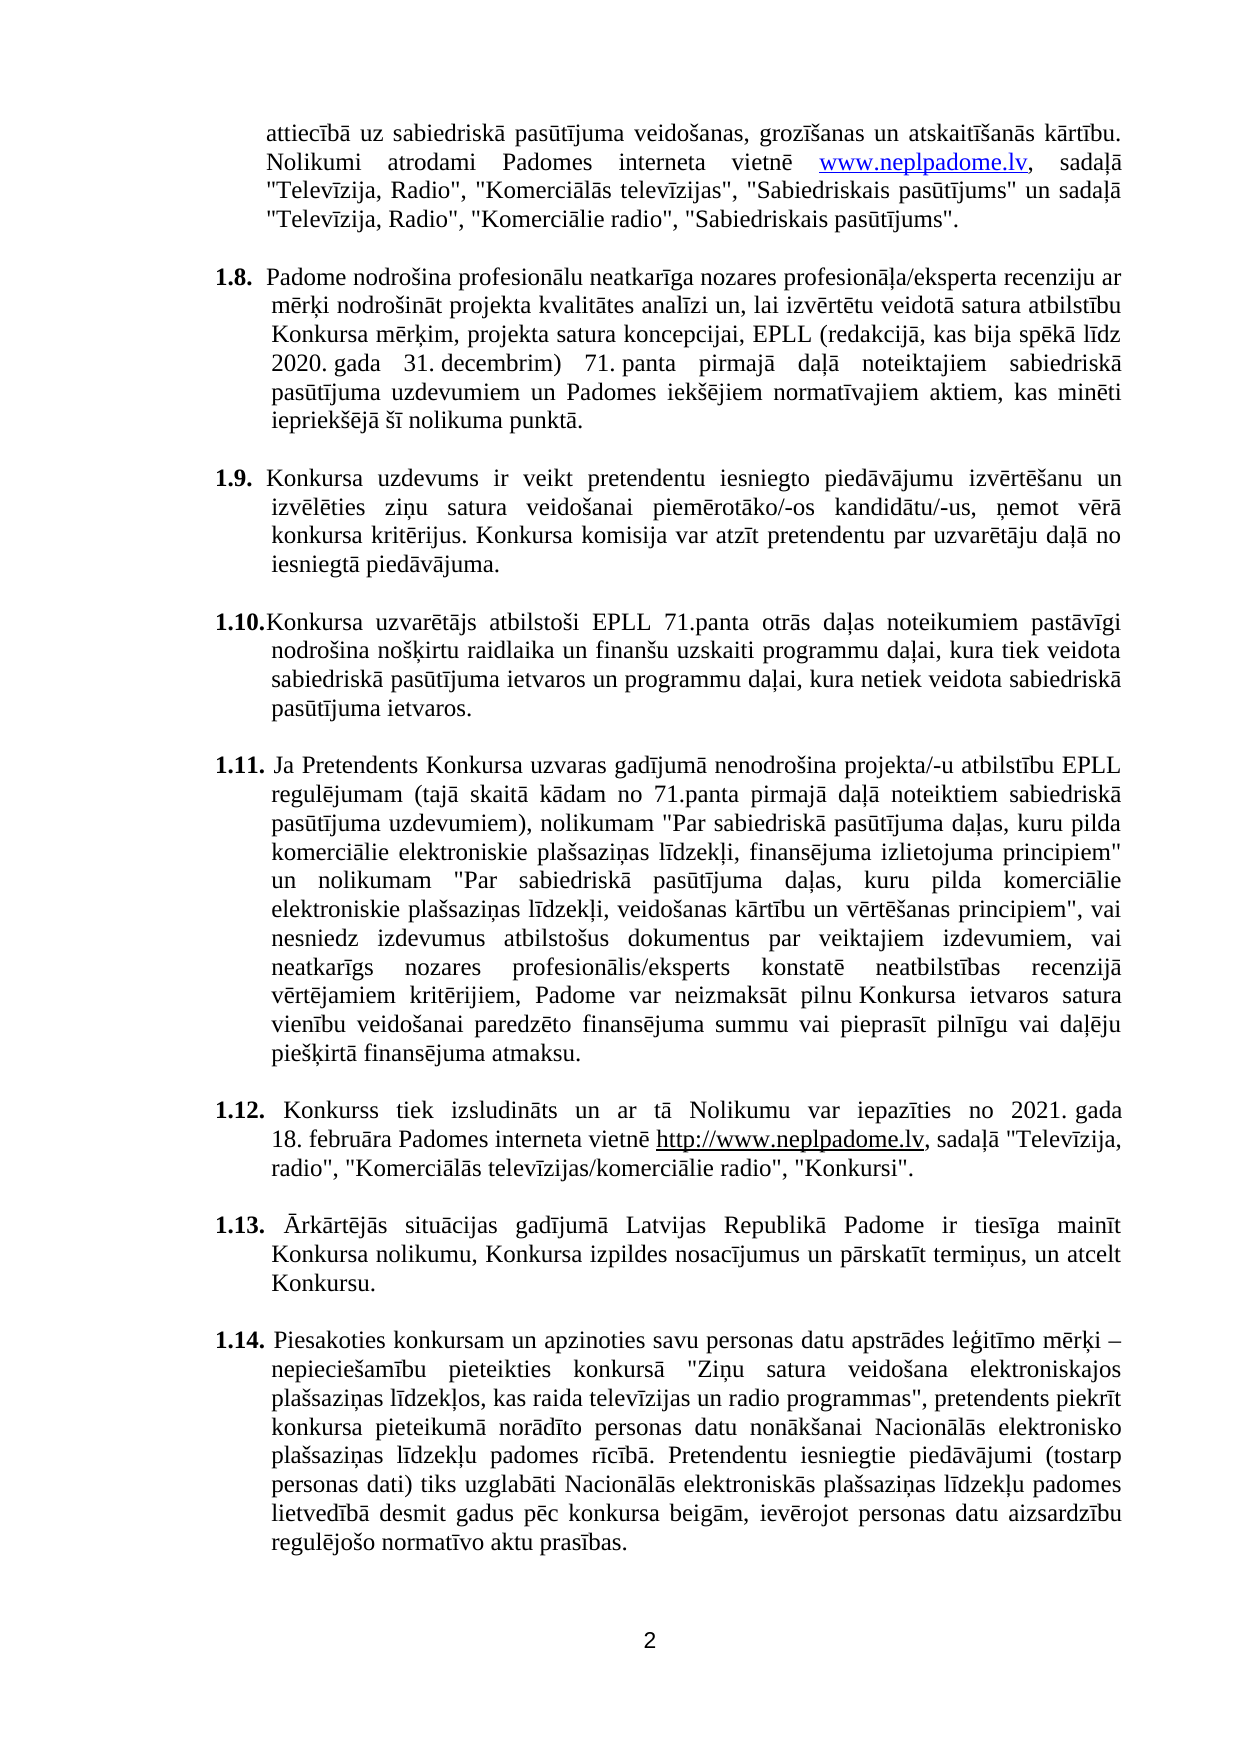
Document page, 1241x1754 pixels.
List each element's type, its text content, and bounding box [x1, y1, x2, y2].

list Konkursa uzvarētājs atbilstoši EPLL 71.panta otrās daļas noteikumiem pastāvīgi nodrošina nošķirtu raidlaika un finanšu uzskaiti programmu daļai, kura tiek veidota sabiedriskā pasūtījuma ietvaros un programmu daļai, kura netiek veidota sabiedriskā pasūtījuma ietvaros. [215, 607, 1122, 722]
list Konkursa uzdevums ir veikt pretendentu iesniegto piedāvājumu izvērtēšanu un izvēlēties ziņu satura veidošanai piemērotāko/-os kandidātu/-us, ņemot vērā konkursa kritērijus. Konkursa komisija var atzīt pretendentu par uzvarētāju daļā no iesniegtā piedāvājuma. [215, 463, 1122, 578]
list Konkurss tiek izsludināts un ar tā Nolikumu var iepazīties no 2021. gada 18. februāra Padomes interneta vietnē http://www.neplpadome.lv, sadaļā "Televīzija, radio", "Komerciālās televīzijas/komerciālie radio", "Konkursi". [215, 1096, 1122, 1182]
list Piesakoties konkursam un apzinoties savu personas datu apstrādes leģitīmo mērķi – nepieciešamību pieteikties konkursā "Ziņu satura veidošana elektroniskajos plašsaziņas līdzekļos, kas raida televīzijas un radio programmas", pretendents piekrīt konkursa pieteikumā norādīto personas datu nonākšanai Nacionālās elektronisko plašsaziņas līdzekļu padomes rīcībā. Pretendentu iesniegtie piedāvājumi (tostarp personas dati) tiks uzglabāti Nacionālās elektroniskās plašsaziņas līdzekļu padomes lietvedībā desmit gadus pēc konkursa beigām, ievērojot personas datu aizsardzību regulējošo normatīvo aktu prasības. [215, 1326, 1122, 1556]
list Ārkārtējās situācijas gadījumā Latvijas Republikā Padome ir tiesīga mainīt Konkursa nolikumu, Konkursa izpildes nosacījumus un pārskatīt termiņus, un atcelt Konkursu. [215, 1211, 1122, 1297]
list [215, 118, 1122, 233]
list Ja Pretendents Konkursa uzvaras gadījumā nenodrošina projekta/-u atbilstību EPLL regulējumam (tajā skaitā kādam no 71.panta pirmajā daļā noteiktiem sabiedriskā pasūtījuma uzdevumiem), nolikumam "Par sabiedriskā pasūtījuma daļas, kuru pilda komerciālie elektroniskie plašsaziņas līdzekļi, finansējuma izlietojuma principiem" un nolikumam "Par sabiedriskā pasūtījuma daļas, kuru pilda komerciālie elektroniskie plašsaziņas līdzekļi, veidošanas kārtību un vērtēšanas principiem", vai nesniedz izdevumus atbilstošus dokumentus par veiktajiem izdevumiem, vai neatkarīgs nozares profesionālis/eksperts konstatē neatbilstības recenzijā vērtējamiem kritērijiem, Padome var neizmaksāt pilnu Konkursa ietvaros satura vienību veidošanai paredzēto finansējuma summu vai pieprasīt pilnīgu vai daļēju piešķirtā finansējuma atmaksu. [215, 751, 1122, 1067]
list Padome nodrošina profesionālu neatkarīga nozares profesionāļa/eksperta recenziju ar mērķi nodrošināt projekta kvalitātes analīzi un, lai izvērtētu veidotā satura atbilstību Konkursa mērķim, projekta satura koncepcijai, EPLL (redakcijā, kas bija spēkā līdz 2020. gada 31. decembrim) 71. panta pirmajā daļā noteiktajiem sabiedriskā pasūtījuma uzdevumiem un Padomes iekšējiem normatīvajiem aktiem, kas minēti iepriekšējā šī nolikuma punktā. [215, 262, 1122, 434]
